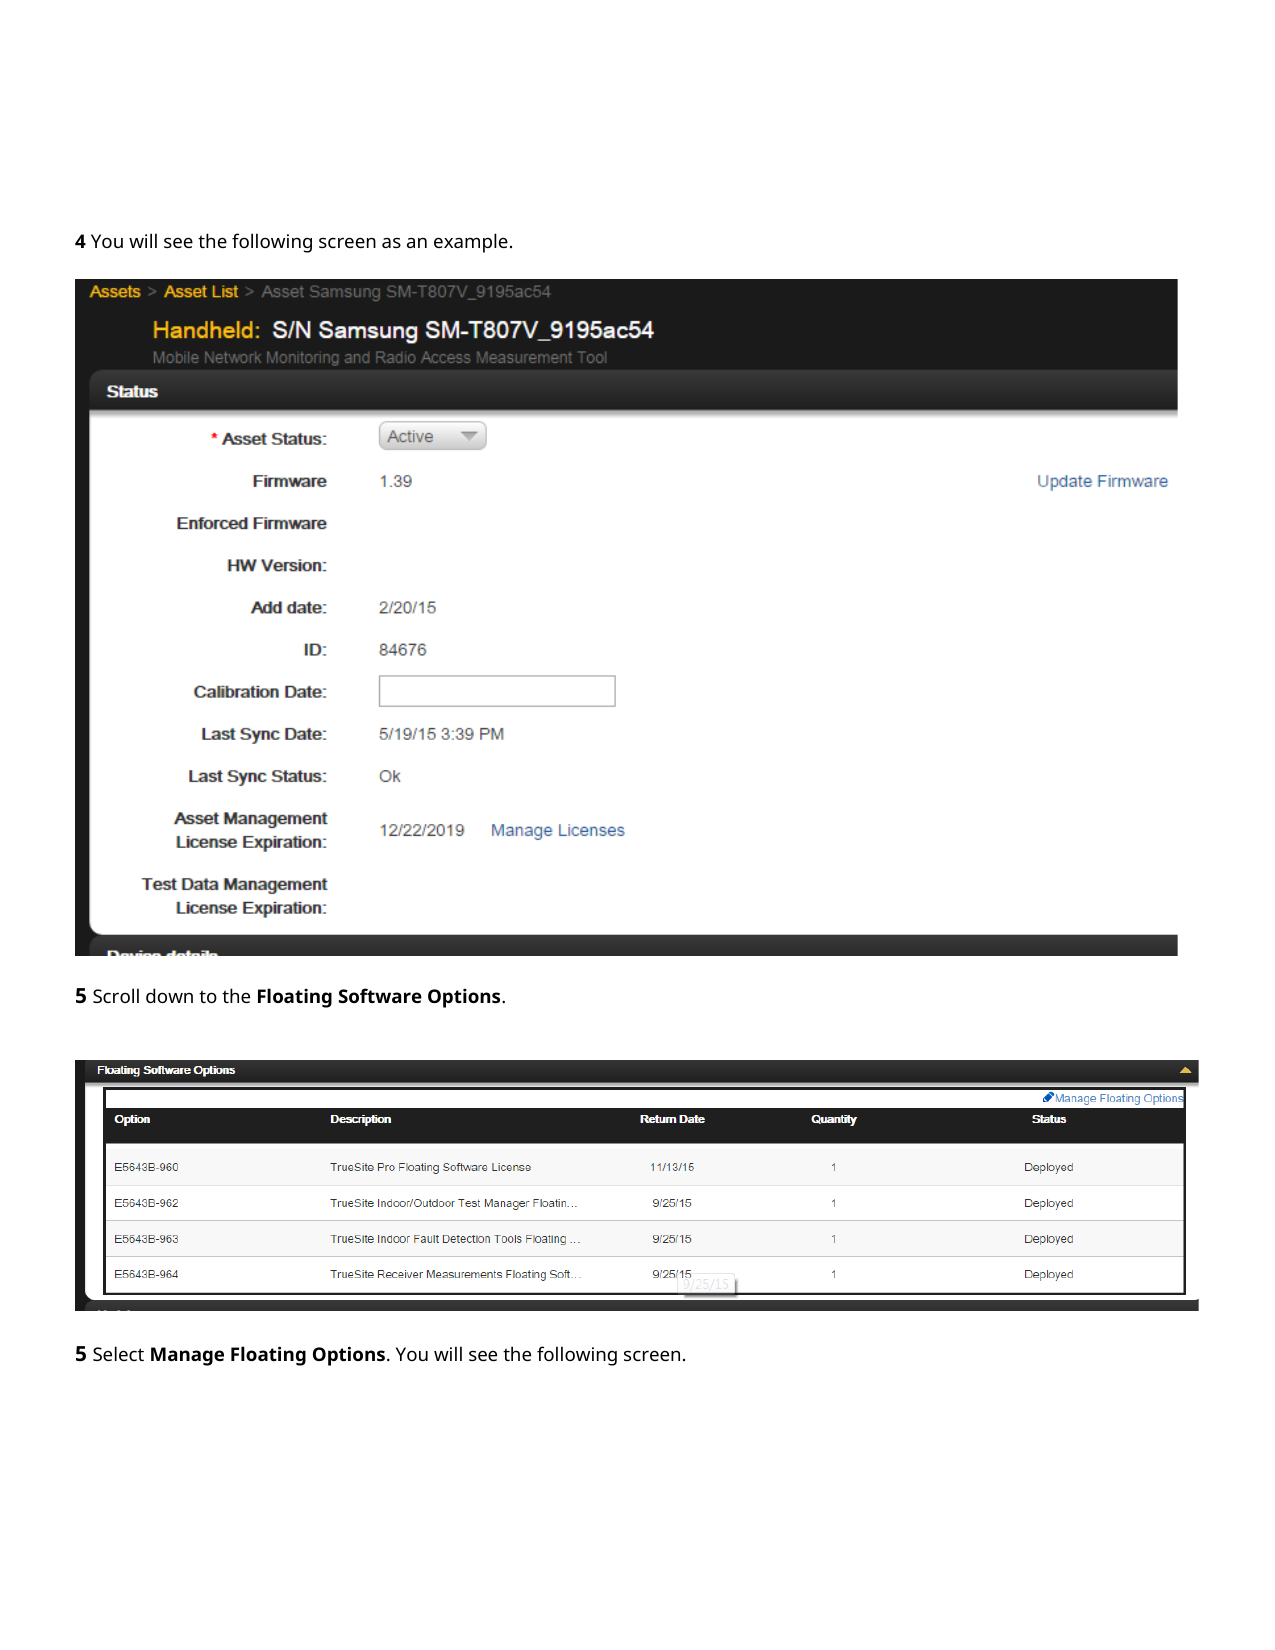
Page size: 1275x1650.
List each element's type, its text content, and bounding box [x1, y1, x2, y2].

text 4 You will see the following screen as an example. [75, 228, 1200, 254]
picture [75, 279, 1178, 956]
text 5 Scroll down to the Floating Software Options. [75, 981, 1200, 1009]
text 5 Select Manage Floating Options. You will see the following screen. [75, 1339, 1200, 1367]
picture [75, 1060, 1199, 1311]
